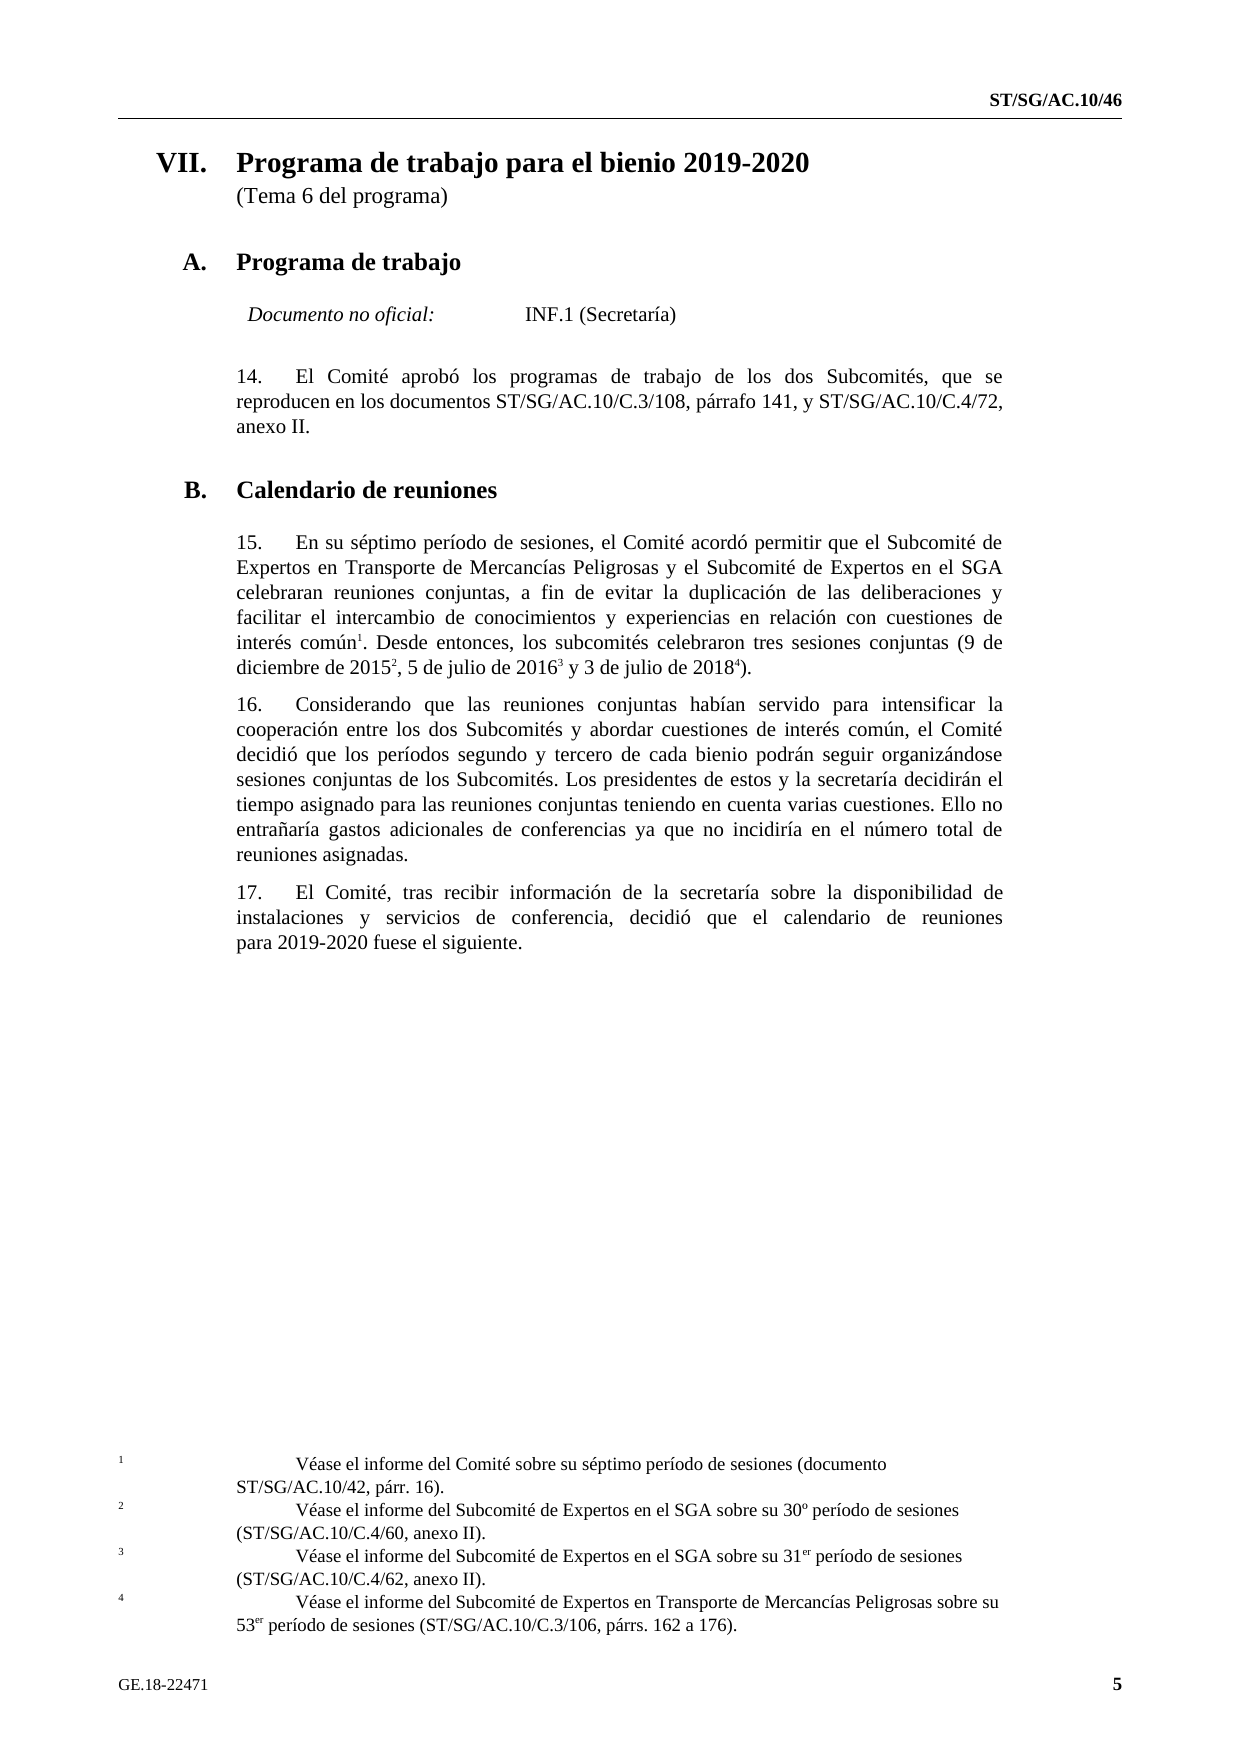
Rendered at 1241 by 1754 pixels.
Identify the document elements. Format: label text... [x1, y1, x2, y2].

text B. Calendario de reuniones [118, 476, 1004, 504]
text A. Programa de trabajo [118, 248, 1004, 276]
text VII. Programa de trabajo para el bienio 2019-2020 (Tema 6 del programa) [118, 148, 1004, 210]
text 17. El Comité, tras recibir información de la secretaría sobre la disponibilidad de instalaciones y servicios de conferencia, decidió que el calendario de reuniones para 2019-2020 fuese el siguiente. [236, 879, 1004, 954]
text 14. El Comité aprobó los programas de trabajo de los dos Subcomités, que se reproducen en los documentos ST/SG/AC.10/C.3/108, párrafo 141, y ST/SG/AC.10/C.4/72, anexo II. [236, 363, 1004, 438]
text 16. Considerando que las reuniones conjuntas habían servido para intensificar la cooperación entre los dos Subcomités y abordar cuestiones de interés común, el Comité decidió que los períodos segundo y tercero de cada bienio podrán seguir organizándose sesiones conjuntas de los Subcomités. Los presidentes de estos y la secretaría decidirán el tiempo asignado para las reuniones conjuntas teniendo en cuenta varias cuestiones. Ello no entrañaría gastos adicionales de conferencias ya que no incidiría en el número total de reuniones asignadas. [236, 691, 1004, 866]
text 15. En su séptimo período de sesiones, el Comité acordó permitir que el Subcomité de Expertos en Transporte de Mercancías Peligrosas y el Subcomité de Expertos en el SGA celebraran reuniones conjuntas, a fin de evitar la duplicación de las deliberaciones y facilitar el intercambio de conocimientos y experiencias en relación con cuestiones de interés común. Desde entonces, los subcomités celebraron tres sesiones conjuntas (9 de diciembre de 2015, 5 de julio de 2016 y 3 de julio de 2018). [236, 529, 1004, 679]
table_header Documento no oficial: [236, 301, 513, 338]
table_header INF.1 (Secretaría) [514, 301, 1004, 338]
